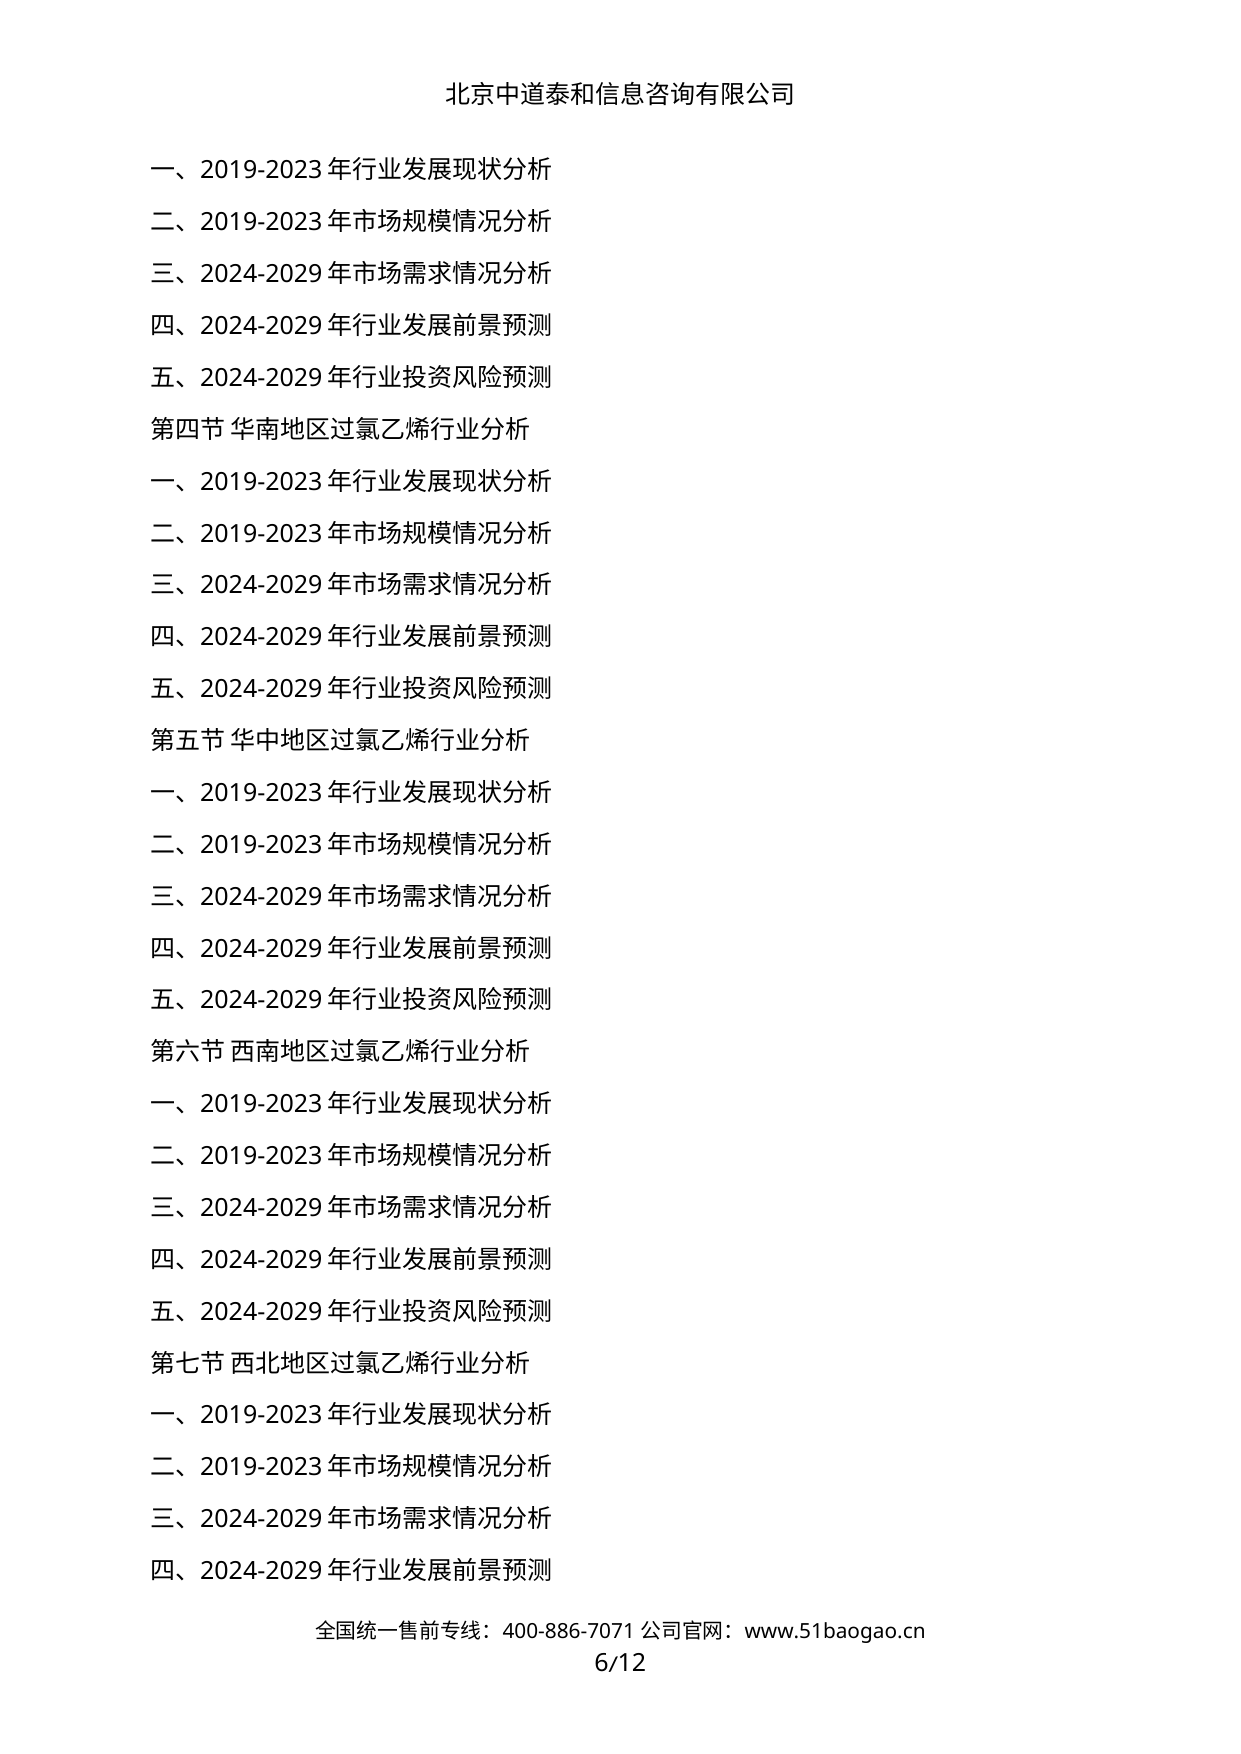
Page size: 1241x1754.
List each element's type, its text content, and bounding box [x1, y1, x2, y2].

text 三、2024-2029年市场需求情况分析 [150, 1499, 1090, 1535]
text 一、2019-2023年行业发展现状分析 [150, 1395, 1090, 1431]
text 一、2019-2023年行业发展现状分析 [150, 461, 1090, 497]
text 四、2024-2029年行业发展前景预测 [150, 1239, 1090, 1276]
text 五、2024-2029年行业投资风险预测 [150, 980, 1090, 1016]
text 二、2019-2023年市场规模情况分析 [150, 202, 1090, 238]
text 四、2024-2029年行业发展前景预测 [150, 617, 1090, 653]
text 五、2024-2029年行业投资风险预测 [150, 1291, 1090, 1327]
text 五、2024-2029年行业投资风险预测 [150, 357, 1090, 394]
text 四、2024-2029年行业发展前景预测 [150, 1551, 1090, 1587]
text 一、2019-2023年行业发展现状分析 [150, 150, 1090, 186]
text 二、2019-2023年市场规模情况分析 [150, 824, 1090, 861]
text 第七节 西北地区过氯乙烯行业分析 [150, 1343, 1090, 1379]
text 一、2019-2023年行业发展现状分析 [150, 772, 1090, 809]
text 二、2019-2023年市场规模情况分析 [150, 1136, 1090, 1172]
text 三、2024-2029年市场需求情况分析 [150, 1187, 1090, 1224]
text 第五节 华中地区过氯乙烯行业分析 [150, 721, 1090, 757]
text 四、2024-2029年行业发展前景预测 [150, 306, 1090, 342]
text 四、2024-2029年行业发展前景预测 [150, 928, 1090, 964]
text 二、2019-2023年市场规模情况分析 [150, 1447, 1090, 1483]
text 三、2024-2029年市场需求情况分析 [150, 876, 1090, 912]
text 一、2019-2023年行业发展现状分析 [150, 1084, 1090, 1120]
text 三、2024-2029年市场需求情况分析 [150, 254, 1090, 290]
text 三、2024-2029年市场需求情况分析 [150, 565, 1090, 601]
text 二、2019-2023年市场规模情况分析 [150, 513, 1090, 549]
text 五、2024-2029年行业投资风险预测 [150, 669, 1090, 705]
text 第六节 西南地区过氯乙烯行业分析 [150, 1032, 1090, 1068]
text 第四节 华南地区过氯乙烯行业分析 [150, 409, 1090, 446]
